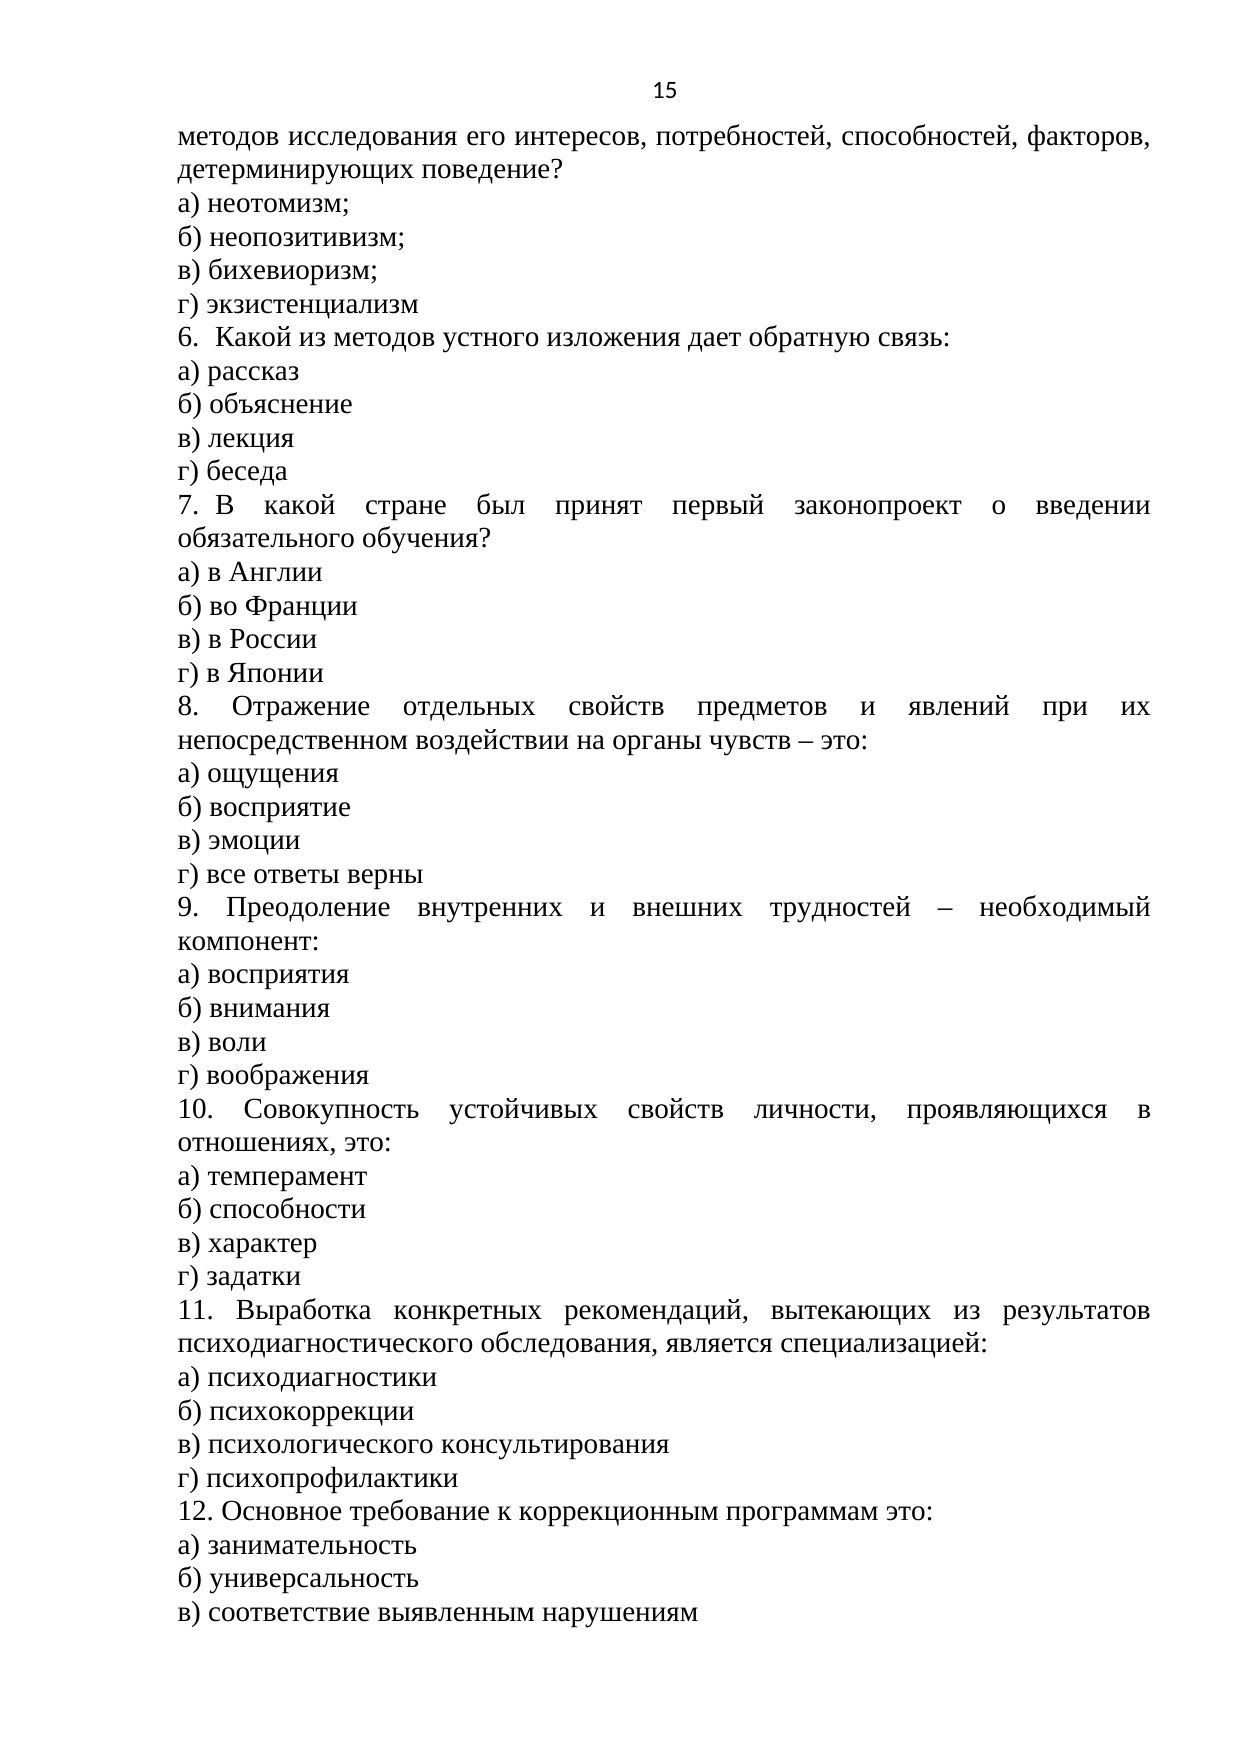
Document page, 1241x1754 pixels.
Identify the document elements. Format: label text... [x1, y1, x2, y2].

text а) рассказ [177, 353, 1152, 386]
text в) психологического консультирования [177, 1426, 1152, 1460]
text в) бихевиоризм; [177, 252, 1152, 286]
text а) неотомизм; [177, 185, 1152, 219]
list В какой стране был принят первый законопроект о введении обязательного обучения? [177, 487, 1152, 554]
text 8. Отражение отдельных свойств предметов и явлений при их непосредственном воздействии на органы чувств – это: [177, 688, 1152, 755]
text б) восприятие [177, 789, 1152, 822]
text а) в Англии [177, 554, 1152, 588]
text а) занимательность [177, 1527, 1152, 1560]
text а) ощущения [177, 755, 1152, 789]
text 11. Выработка конкретных рекомендаций, вытекающих из результатов психодиагностического обследования, является специализацией: [177, 1292, 1152, 1359]
text б) психокоррекции [177, 1393, 1152, 1426]
text б) объяснение [177, 386, 1152, 420]
text а) восприятия [177, 957, 1152, 990]
text а) темперамент [177, 1158, 1152, 1191]
text в) эмоции [177, 822, 1152, 856]
text г) беседа [177, 453, 1152, 487]
text б) универсальность [177, 1560, 1152, 1594]
text г) психопрофилактики [177, 1460, 1152, 1493]
text в) воли [177, 1024, 1152, 1057]
list Какой из методов устного изложения дает обратную связь: [177, 319, 1152, 353]
text 12. Основное требование к коррекционным программам это: [177, 1493, 1152, 1527]
text б) неопозитивизм; [177, 219, 1152, 252]
text 9. Преодоление внутренних и внешних трудностей – необходимый компонент: [177, 889, 1152, 957]
text г) воображения [177, 1057, 1152, 1091]
text в) соответствие выявленным нарушениям [177, 1594, 1152, 1627]
text г) в Японии [177, 655, 1152, 688]
text а) психодиагностики [177, 1359, 1152, 1393]
text г) все ответы верны [177, 856, 1152, 889]
text г) экзистенциализм [177, 286, 1152, 319]
text в) лекция [177, 420, 1152, 453]
text в) характер [177, 1225, 1152, 1258]
text 10. Совокупность устойчивых свойств личности, проявляющихся в отношениях, это: [177, 1091, 1152, 1158]
text б) внимания [177, 990, 1152, 1024]
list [177, 118, 1152, 185]
text б) во Франции [177, 588, 1152, 621]
text г) задатки [177, 1258, 1152, 1292]
text в) в России [177, 621, 1152, 655]
text б) способности [177, 1191, 1152, 1225]
